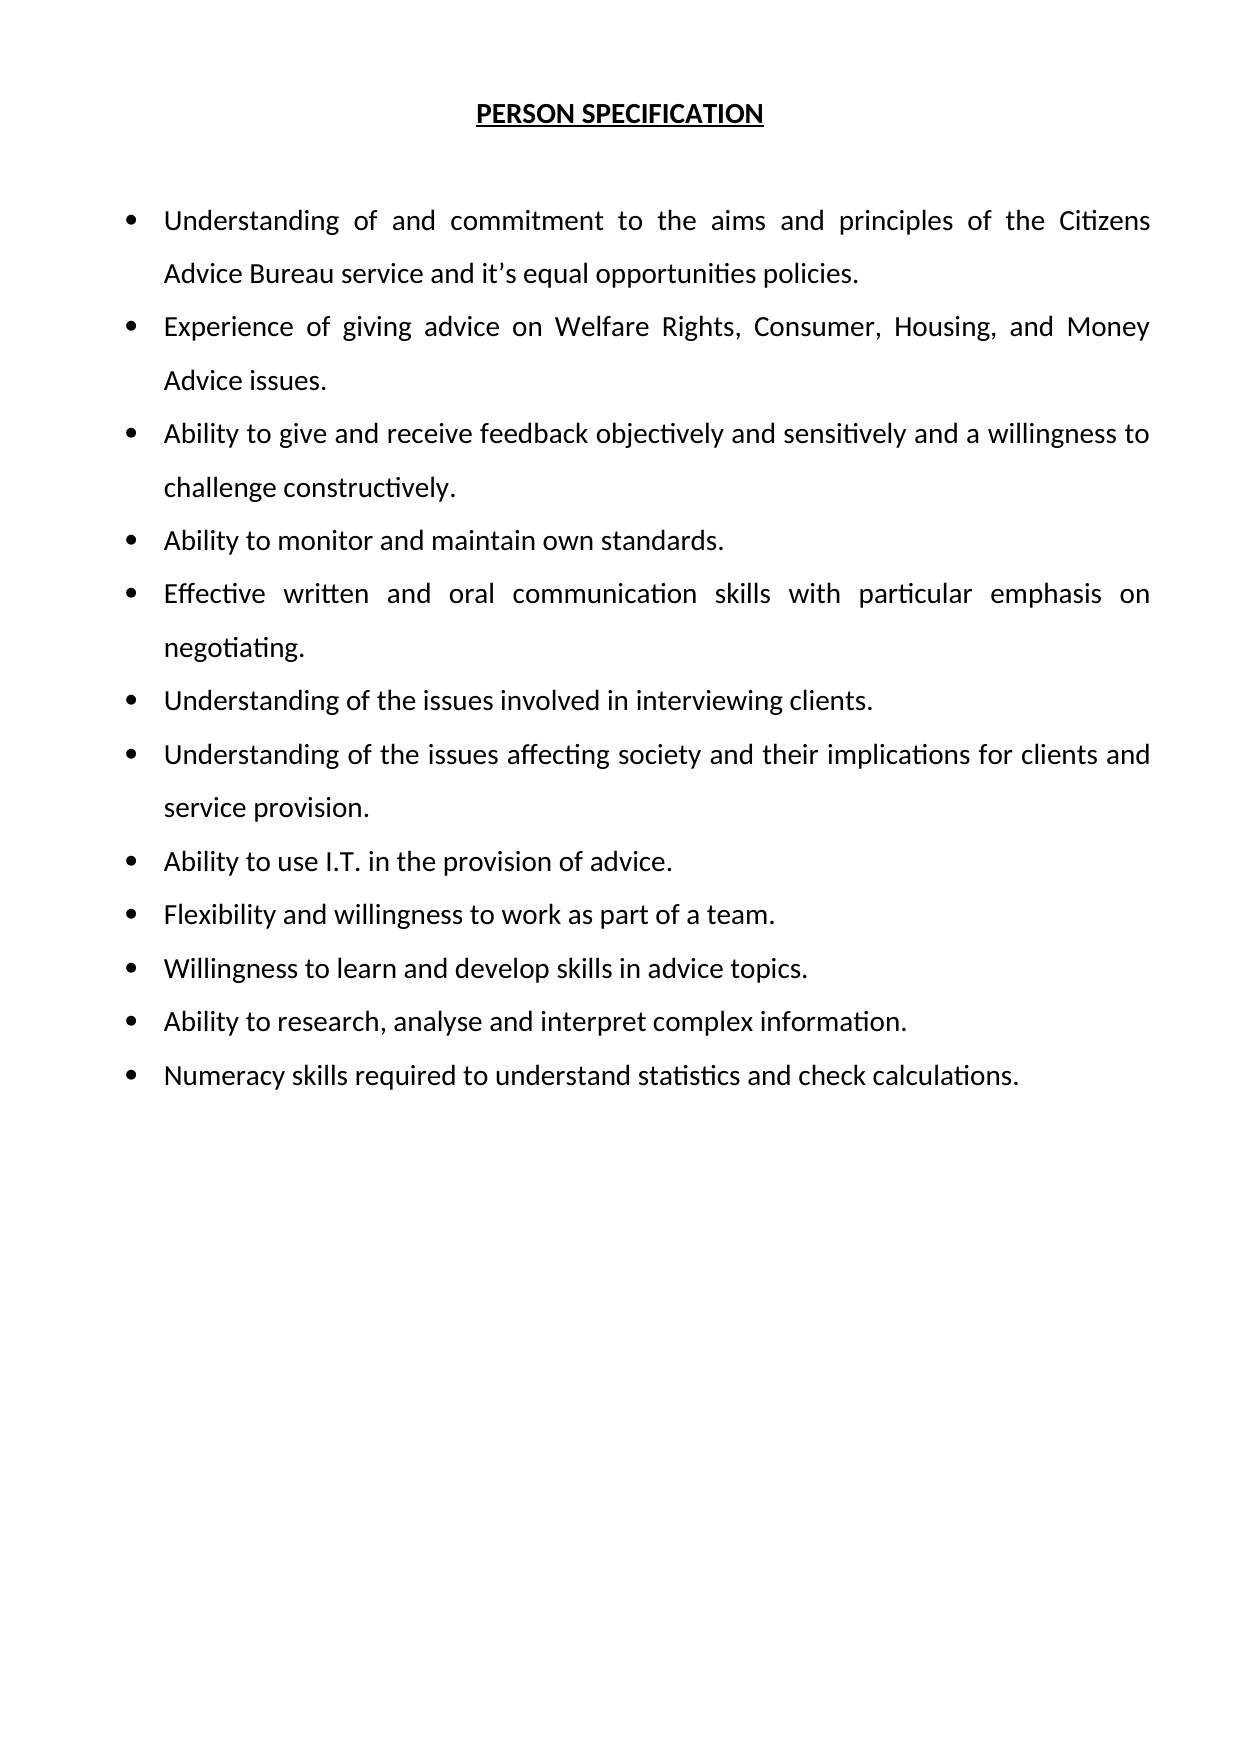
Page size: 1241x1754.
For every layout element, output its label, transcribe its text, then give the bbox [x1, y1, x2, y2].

list Understanding of the issues affecting society and their implications for clients and service provision. [126, 736, 1152, 825]
list Flexibility and willingness to work as part of a team. [126, 896, 1152, 932]
text PERSON SPECIFICATION [89, 95, 1152, 130]
list Ability to give and receive feedback objectively and sensitively and a willingness to challenge constructively. [126, 415, 1152, 504]
list Ability to research, analyse and interpret complex information. [126, 1003, 1152, 1039]
list Understanding of the issues involved in interviewing clients. [126, 682, 1152, 718]
list Numeracy skills required to understand statistics and check calculations. [126, 1057, 1152, 1092]
list Ability to monitor and maintain own standards. [126, 522, 1152, 558]
list Effective written and oral communication skills with particular emphasis on negotiating. [126, 576, 1152, 665]
list Experience of giving advice on Welfare Rights, Consumer, Housing, and Money Advice issues. [126, 308, 1152, 397]
list Understanding of and commitment to the aims and principles of the Citizens Advice Bureau service and it’s equal opportunities policies. [126, 202, 1152, 291]
list Ability to use I.T. in the provision of advice. [126, 843, 1152, 878]
list Willingness to learn and develop skills in advice topics. [126, 950, 1152, 985]
